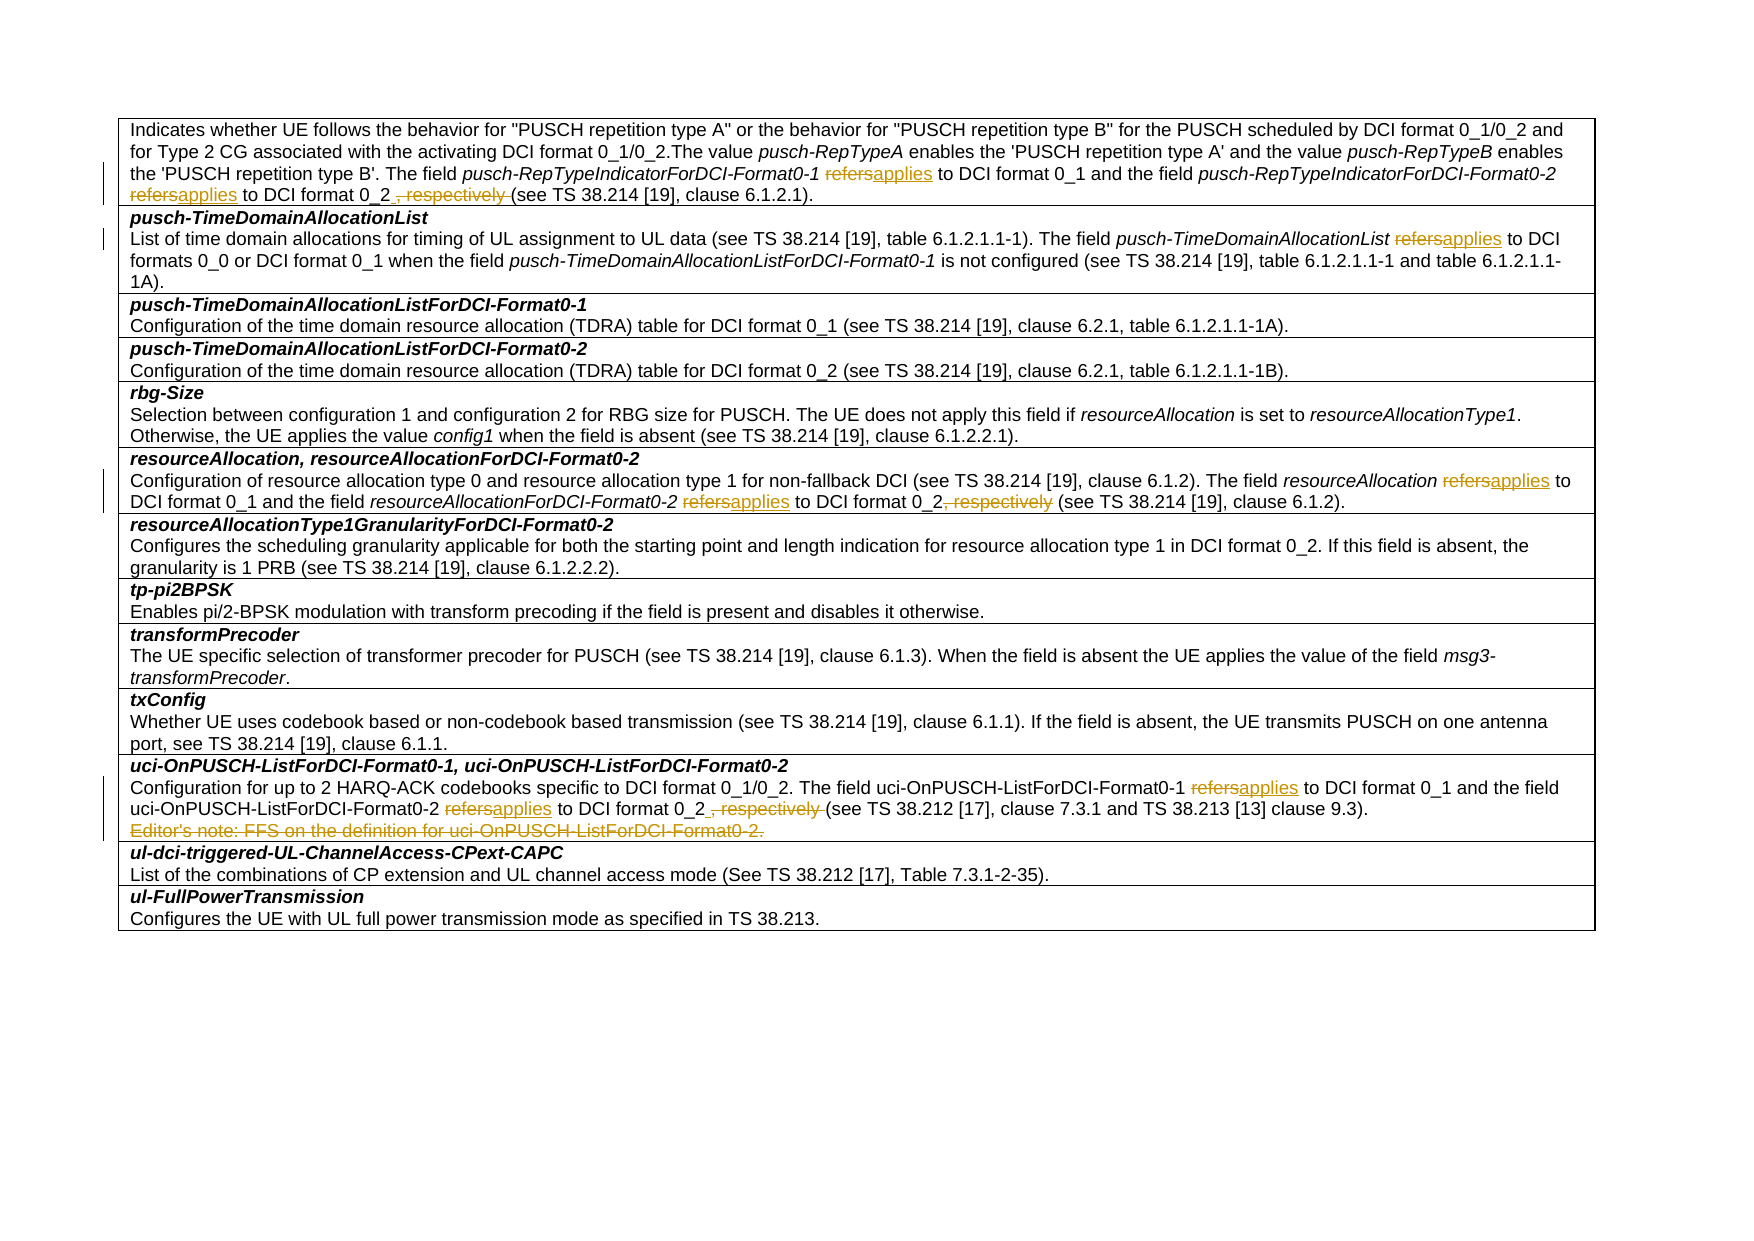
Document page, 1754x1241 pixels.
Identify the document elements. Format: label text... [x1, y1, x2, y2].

table_cell pusch-TimeDomainAllocationList List of time domain allocations for timing of UL assignment to UL data (see TS 38.214 [19], table 6.1.2.1.1-1). The field pusch-TimeDomainAllocationList to DCI formats 0_0 or DCI format 0_1 when the field pusch-TimeDomainAllocationListForDCI-Format0-1 is not configured (see TS 38.214 [19], table 6.1.2.1.1-1 and table 6.1.2.1.1-1A). [119, 206, 1594, 293]
table_cell tp-pi2BPSK Enables pi/2-BPSK modulation with transform precoding if the field is present and disables it otherwise. [119, 579, 1594, 622]
table_cell resourceAllocationType1GranularityForDCI-Format0-2 Configures the scheduling granularity applicable for both the starting point and length indication for resource allocation type 1 in DCI format 0_2. If this field is absent, the granularity is 1 PRB (see TS 38.214 [19], clause 6.1.2.2.2). [119, 514, 1594, 578]
table_cell uci-OnPUSCH-ListForDCI-Format0-1, uci-OnPUSCH-ListForDCI-Format0-2 Configuration for up to 2 HARQ-ACK codebooks specific to DCI format 0_1/0_2. The field uci-OnPUSCH-ListForDCI-Format0-1 to DCI format 0_1 and the field uci-OnPUSCH-ListForDCI-Format0-2 to DCI format 0_2(see TS 38.212 [17], clause 7.3.1 and TS 38.213 [13] clause 9.3). [119, 755, 1594, 841]
table_cell pusch-TimeDomainAllocationListForDCI-Format0-1 Configuration of the time domain resource allocation (TDRA) table for DCI format 0_1 (see TS 38.214 [19], clause 6.2.1, table 6.1.2.1.1-1A). [119, 294, 1594, 337]
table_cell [119, 119, 1594, 205]
table_cell transformPrecoder The UE specific selection of transformer precoder for PUSCH (see TS 38.214 [19], clause 6.1.3). When the field is absent the UE applies the value of the field msg3-transformPrecoder. [119, 624, 1594, 688]
table_cell txConfig Whether UE uses codebook based or non-codebook based transmission (see TS 38.214 [19], clause 6.1.1). If the field is absent, the UE transmits PUSCH on one antenna port, see TS 38.214 [19], clause 6.1.1. [119, 689, 1594, 754]
table_cell rbg-Size Selection between configuration 1 and configuration 2 for RBG size for PUSCH. The UE does not apply this field if resourceAllocation is set to resourceAllocationType1. Otherwise, the UE applies the value config1 when the field is absent (see TS 38.214 [19], clause 6.1.2.2.1). [119, 382, 1594, 447]
table_cell resourceAllocation, resourceAllocationForDCI-Format0-2 Configuration of resource allocation type 0 and resource allocation type 1 for non-fallback DCI (see TS 38.214 [19], clause 6.1.2). The field resourceAllocation to DCI format 0_1 and the field resourceAllocationForDCI-Format0-2 to DCI format 0_2 (see TS 38.214 [19], clause 6.1.2). [119, 448, 1594, 512]
table_cell ul-dci-triggered-UL-ChannelAccess-CPext-CAPC List of the combinations of CP extension and UL channel access mode (See TS 38.212 [17], Table 7.3.1-2-35). [119, 842, 1594, 885]
table_cell pusch-TimeDomainAllocationListForDCI-Format0-2 Configuration of the time domain resource allocation (TDRA) table for DCI format 0_2 (see TS 38.214 [19], clause 6.2.1, table 6.1.2.1.1-1B). [119, 338, 1594, 381]
table_cell ul-FullPowerTransmission Configures the UE with UL full power transmission mode as specified in TS 38.213. [119, 886, 1594, 929]
